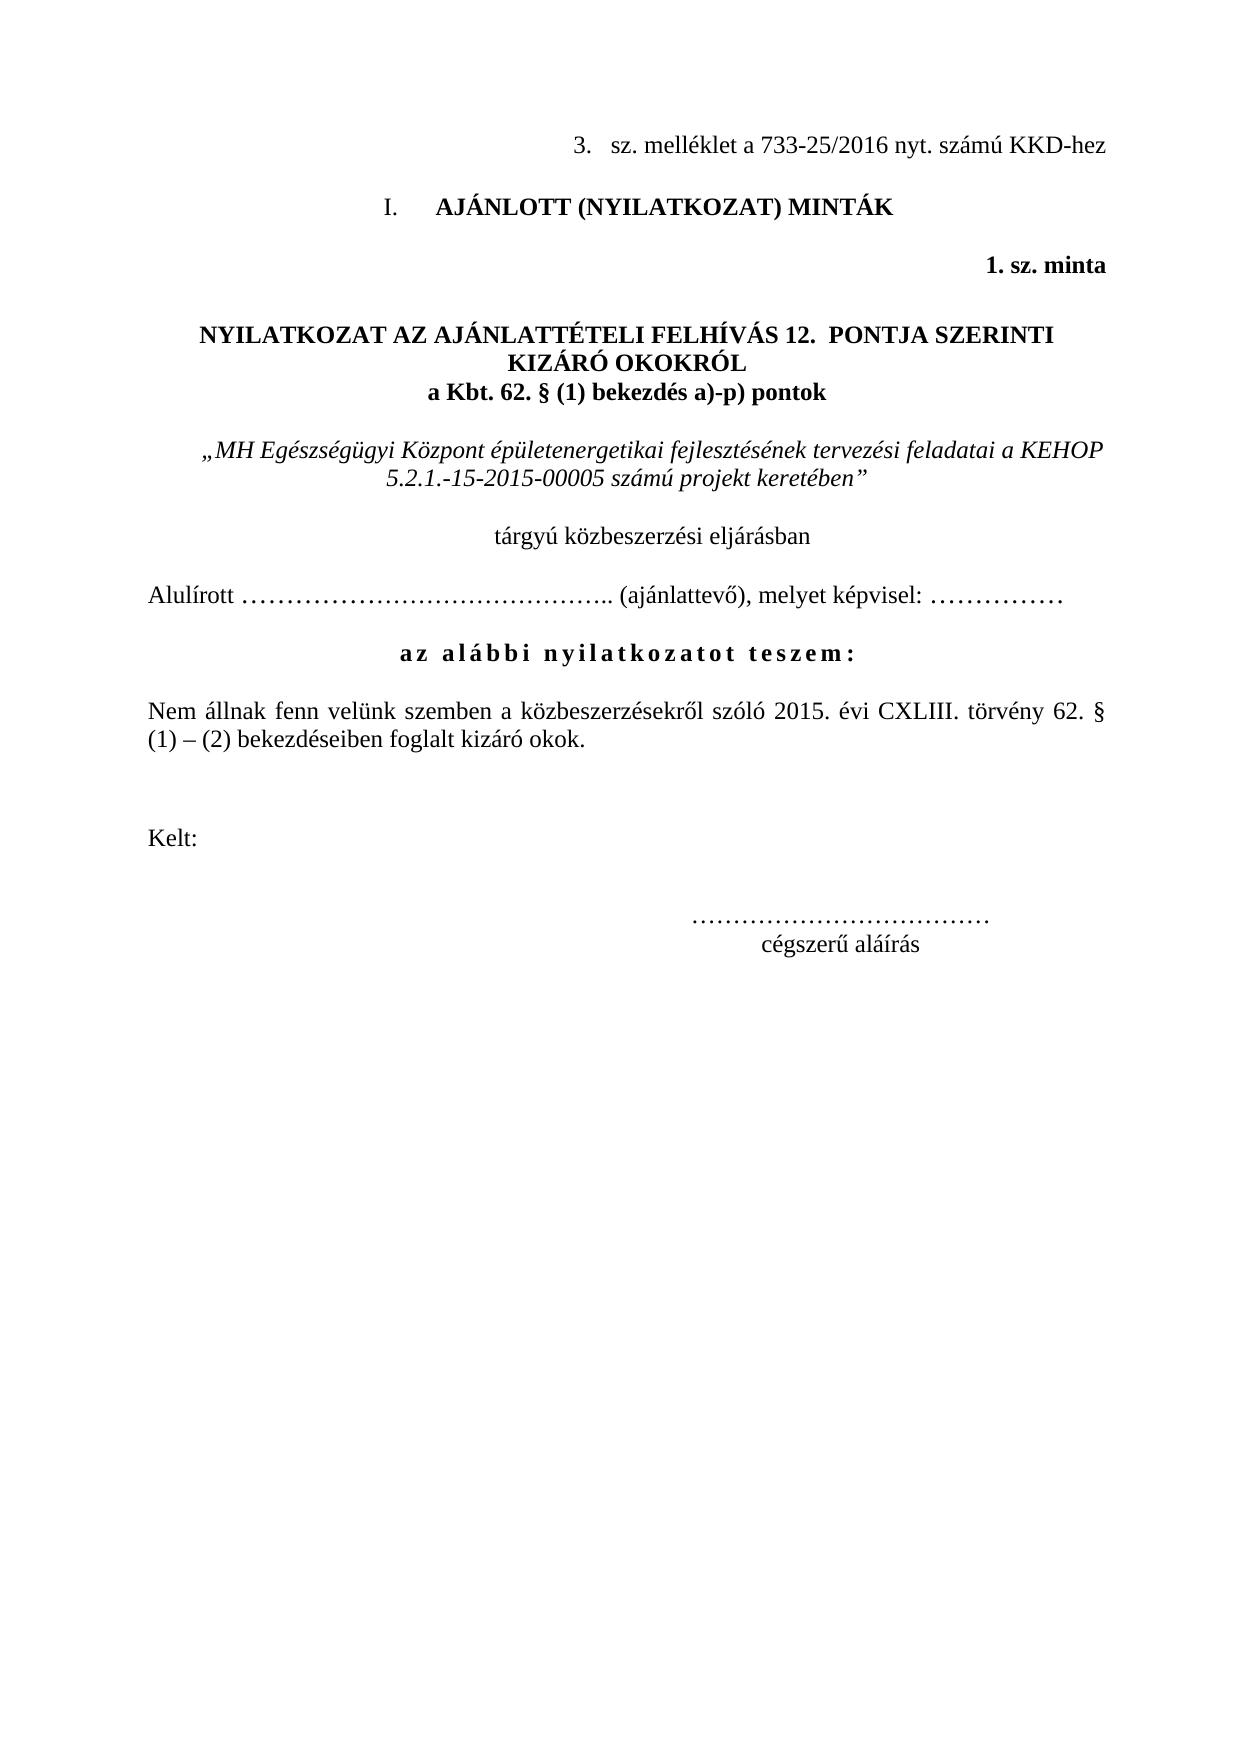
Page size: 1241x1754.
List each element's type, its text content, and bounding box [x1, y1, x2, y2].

text Nem állnak fenn velünk szemben a közbeszerzésekről szóló 2015. évi CXLIII. törvény 62. § (1) – (2) bekezdéseiben foglalt kizáró okok. [148, 696, 1106, 753]
text az alábbi nyilatkozatot teszem: [148, 638, 1106, 667]
text Kelt: [148, 823, 1106, 852]
text tárgyú közbeszerzési eljárásban [148, 521, 1106, 550]
table_header ……………………………… [590, 900, 1091, 929]
subtitle sz. melléklet a 733-25/2016 nyt. számú KKD-hez [185, 130, 1106, 159]
text Alulírott …………………………………….. (ajánlattevő), melyet képvisel: …………… [148, 578, 1106, 609]
subtitle AJÁNLOTT (NYILATKOZAT) MINTÁK [185, 192, 1106, 221]
text Nyilatkozat az AjánlatTÉTELi felhívás 12. Pontja Szerinti kizáró okokról [148, 320, 1106, 377]
text „MH Egészségügyi Központ épületenergetikai fejlesztésének tervezési feladatai a KEHOP 5.2.1.-15-2015-00005 számú projekt keretében” [148, 435, 1106, 492]
text a Kbt. 62. § (1) bekezdés a)-p) pontok [148, 377, 1106, 406]
text 1. sz. minta [148, 250, 1106, 278]
table_cell cégszerű aláírás [590, 929, 1091, 958]
